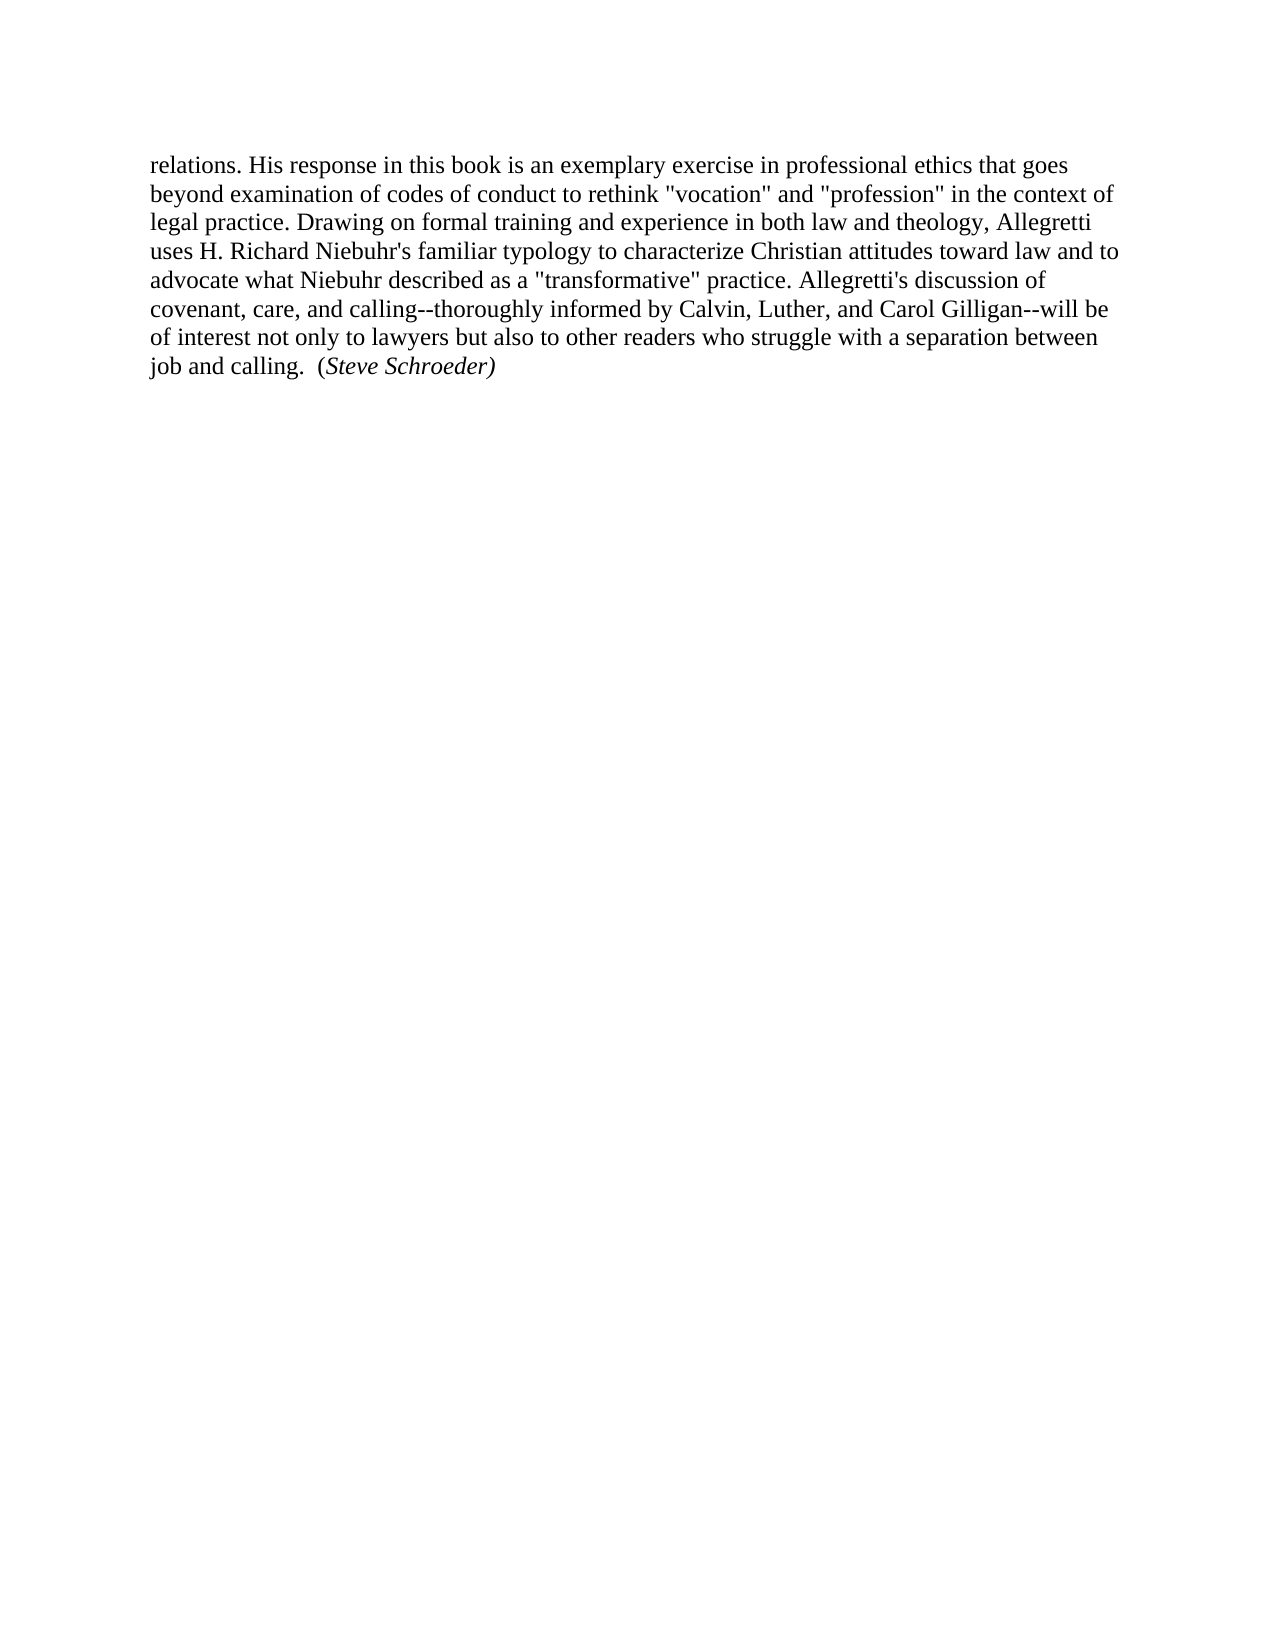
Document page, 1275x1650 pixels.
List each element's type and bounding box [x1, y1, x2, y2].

text [150, 150, 1125, 380]
